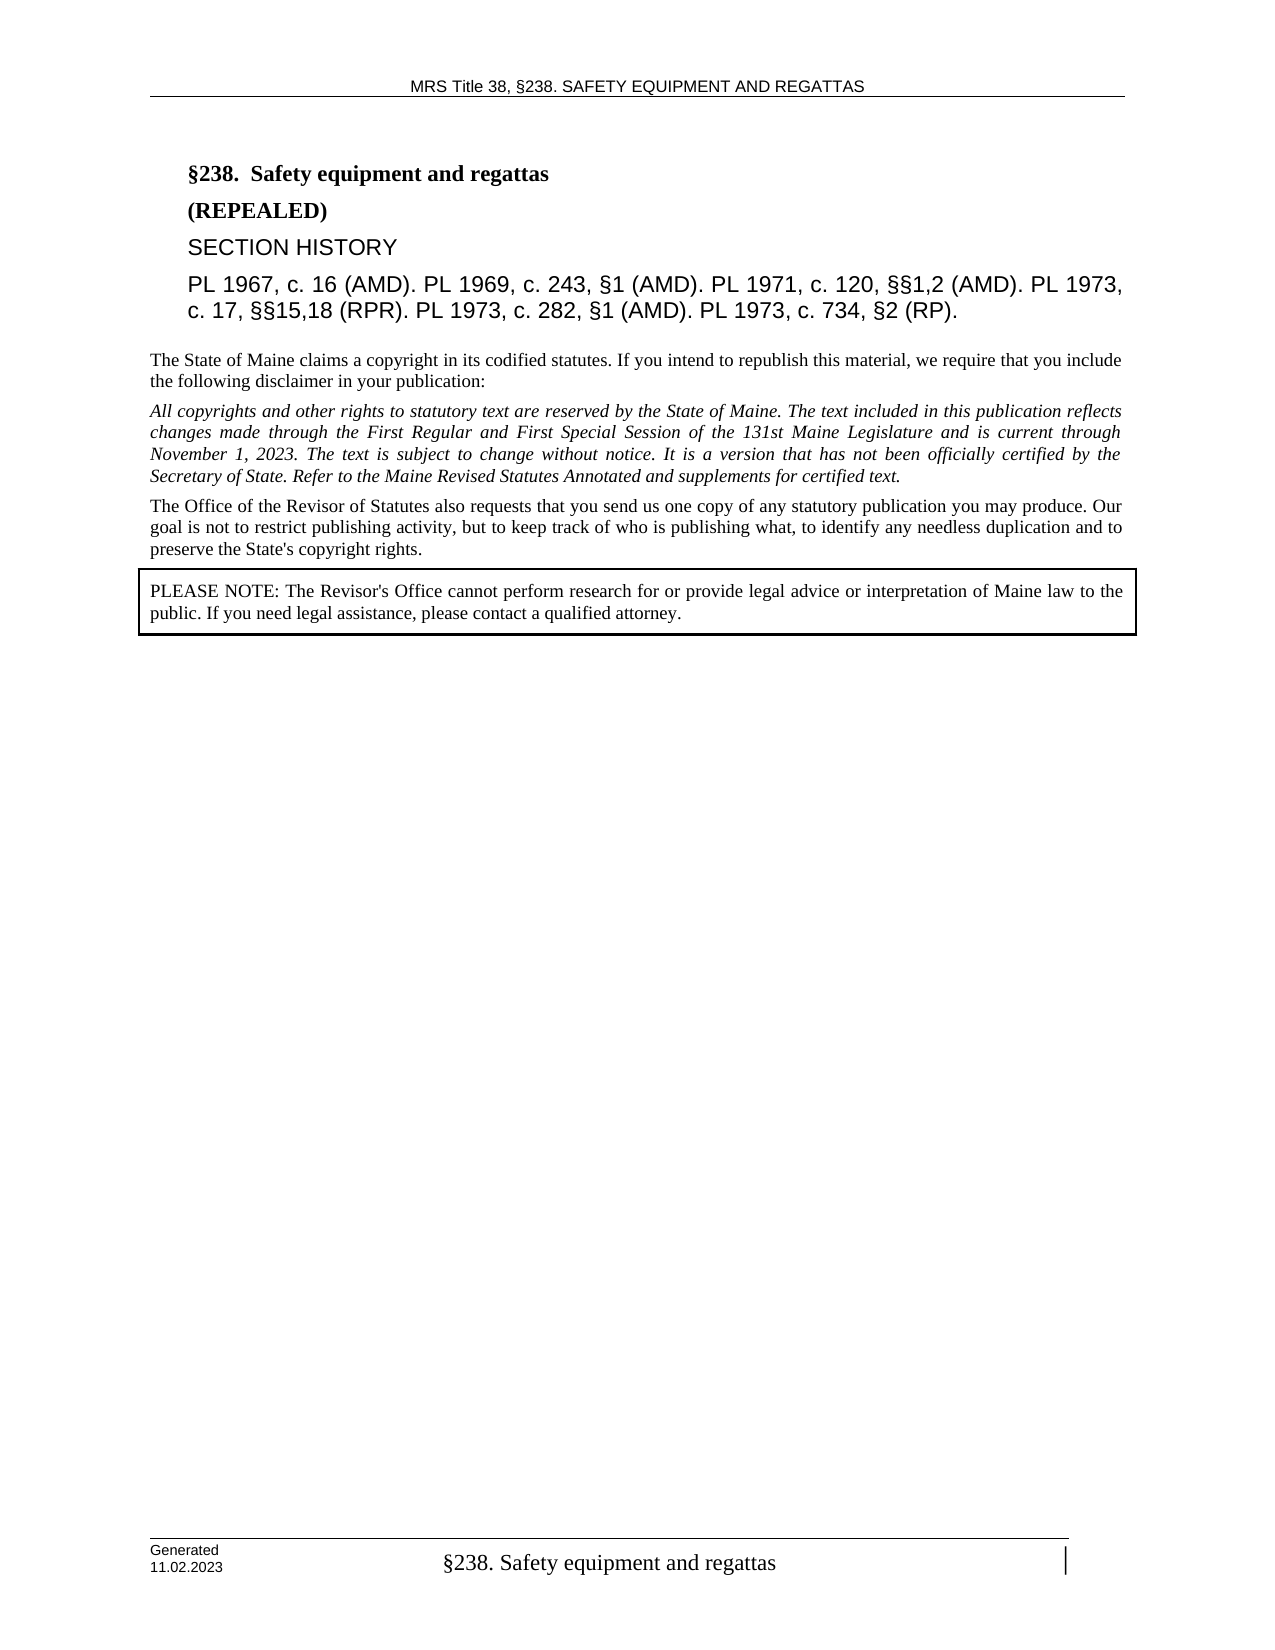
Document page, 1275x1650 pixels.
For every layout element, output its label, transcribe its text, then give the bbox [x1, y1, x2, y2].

text All copyrights and other rights to statutory text are reserved by the State of Maine. The text included in this publication reflects changes made through the First Regular and First Special Session of the 131st Maine Legislature and is current through November 1, 2023 . The text is subject to change without notice. It is a version that has not been officially certified by the Secretary of State. Refer to the Maine Revised Statutes Annotated and supplements for certified text. [150, 400, 1125, 486]
text §238. Safety equipment and regattas [187, 160, 1125, 187]
text PL 1967, c. 16 (AMD). PL 1969, c. 243, §1 (AMD). PL 1971, c. 120, §§1,2 (AMD). PL 1973, c. 17, §§15,18 (RPR). PL 1973, c. 282, §1 (AMD). PL 1973, c. 734, §2 (RP). [187, 271, 1125, 323]
text SECTION HISTORY [187, 234, 1125, 260]
text (REPEALED) [187, 197, 1125, 223]
text PLEASE NOTE: The Revisor's Office cannot perform research for or provide legal advice or interpretation of Maine law to the public. If you need legal assistance, please contact a qualified attorney. [140, 570, 1135, 633]
text The State of Maine claims a copyright in its codified statutes. If you intend to republish this material, we require that you include the following disclaimer in your publication: [150, 348, 1125, 392]
text The Office of the Revisor of Statutes also requests that you send us one copy of any statutory publication you may produce. Our goal is not to restrict publishing activity, but to keep track of who is publishing what, to identify any needless duplication and to preserve the State's copyright rights. [150, 494, 1125, 559]
